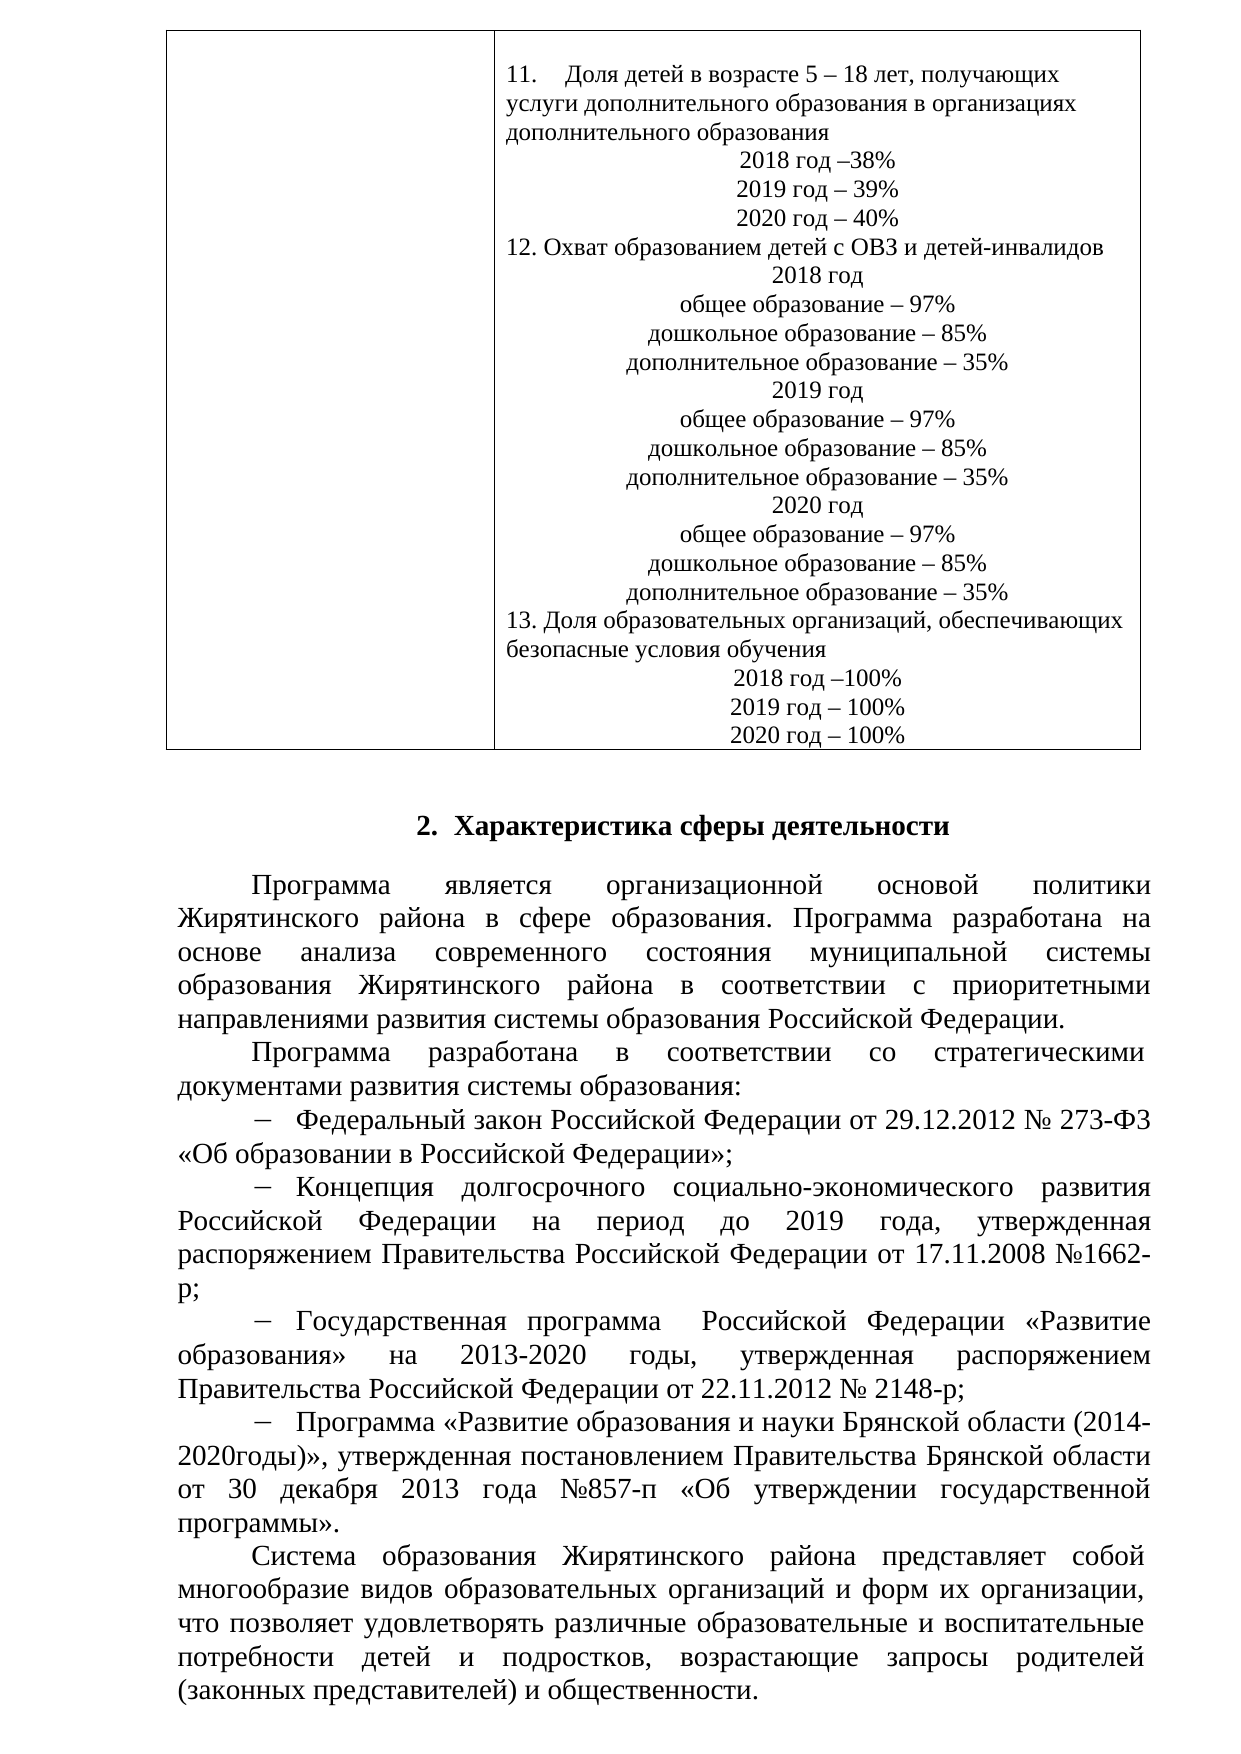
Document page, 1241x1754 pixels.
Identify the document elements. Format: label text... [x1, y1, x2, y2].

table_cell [167, 31, 494, 749]
list Государственная программа Российской Федерации «Развитие образования» на 2013-2020 годы, утвержденная распоряжением Правительства Российской Федерации от 22.11.2012 № 2148-р; [177, 1303, 1152, 1404]
list Федеральный закон Российской Федерации от 29.12.2012 № 273-Ф3 «Об образовании в Российской Федерации»; [177, 1102, 1152, 1169]
list Концепция долгосрочного социально-экономического развития Российской Федерации на период до 2019 года, утвержденная распоряжением Правительства Российской Федерации от 17.11.2008 №1662- р; [177, 1169, 1152, 1303]
text Программа является организационной основой политики Жирятинского района в сфере образования. Программа разработана на основе анализа современного состояния муниципальной системы образования Жирятинского района в соответствии с приоритетными направлениями развития системы образования Российской Федерации. [177, 867, 1152, 1035]
text Система образования Жирятинского района представляет собой многообразие видов образовательных организаций и форм их организации, что позволяет удовлетворять различные образовательные и воспитательные потребности детей и подростков, возрастающие запросы родителей (законных представителей) и общественности. [177, 1538, 1145, 1706]
list Характеристика сферы деятельности [215, 808, 1152, 841]
text Программа разработана в соответствии со стратегическими документами развития системы образования: [177, 1035, 1145, 1102]
list Программа «Развитие образования и науки Брянской области (2014-2020годы)», утвержденная постановлением Правительства Брянской области от 30 декабря 2013 года №857-п «Об утверждении государственной программы». [177, 1404, 1152, 1538]
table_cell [495, 31, 1140, 749]
